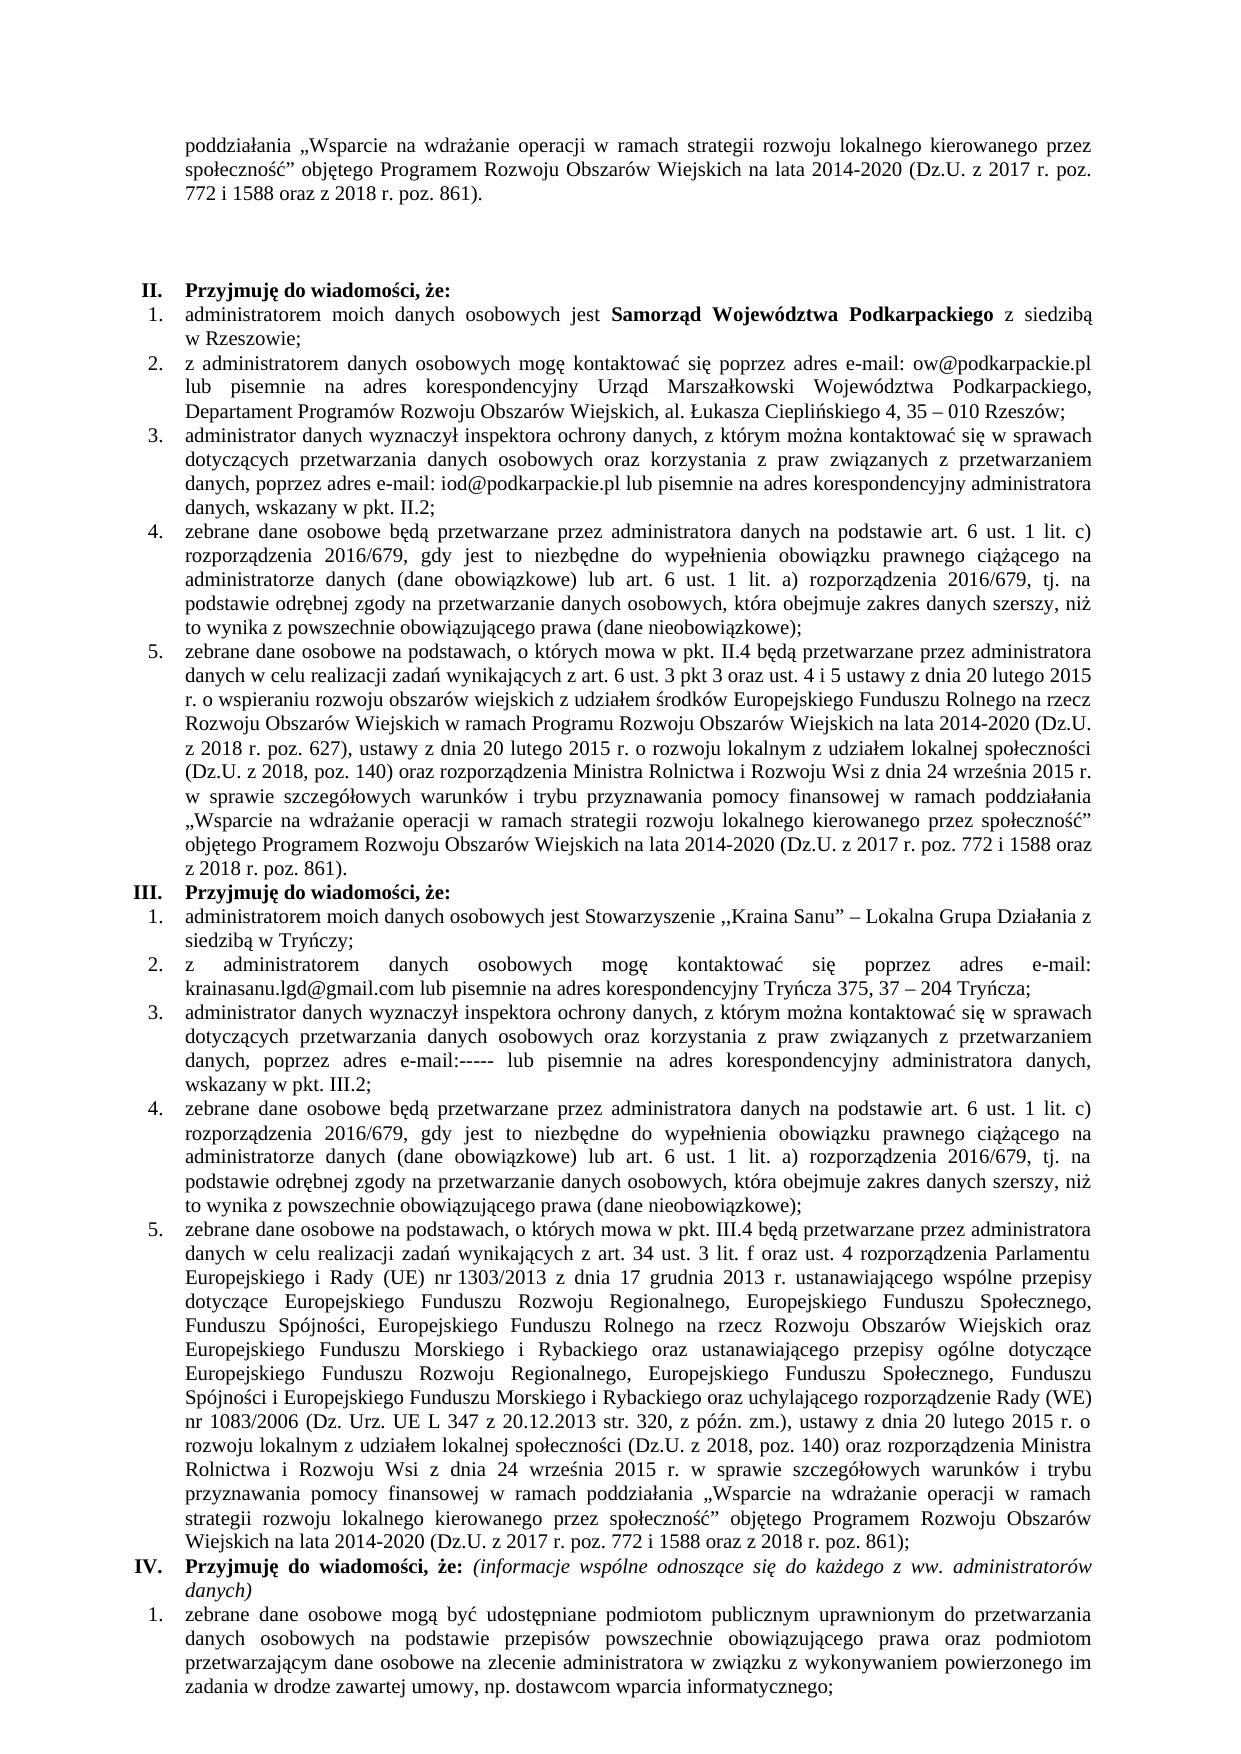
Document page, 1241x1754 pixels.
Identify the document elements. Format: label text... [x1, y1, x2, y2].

list administratorem moich danych osobowych jest Stowarzyszenie ,,Kraina Sanu” – Lokalna Grupa Działania z siedzibą w Tryńczy; [148, 904, 1093, 952]
list administrator danych wyznaczył inspektora ochrony danych, z którym można kontaktować się w sprawach dotyczących przetwarzania danych osobowych oraz korzystania z praw związanych z przetwarzaniem danych, poprzez adres e-mail:----- lub pisemnie na adres korespondencyjny administratora danych, wskazany w pkt. III.2; [148, 1000, 1093, 1096]
list Przyjmuję do wiadomości, że: [162, 880, 1093, 904]
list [148, 133, 1093, 205]
list zebrane dane osobowe mogą być udostępniane podmiotom publicznym uprawnionym do przetwarzania danych osobowych na podstawie przepisów powszechnie obowiązującego prawa oraz podmiotom przetwarzającym dane osobowe na zlecenie administratora w związku z wykonywaniem powierzonego im zadania w drodze zawartej umowy, np. dostawcom wparcia informatycznego; [148, 1602, 1093, 1698]
list z administratorem danych osobowych mogę kontaktować się poprzez adres e-mail: ow@podkarpackie.pl lub pisemnie na adres korespondencyjny Urząd Marszałkowski Województwa Podkarpackiego, Departament Programów Rozwoju Obszarów Wiejskich, al. Łukasza Cieplińskiego 4, 35 – 010 Rzeszów; [148, 350, 1093, 423]
list administratorem moich danych osobowych jest Samorząd Województwa Podkarpackiego z siedzibą w Rzeszowie; [148, 302, 1093, 350]
list Przyjmuję do wiadomości, że: (informacje wspólne odnoszące się do każdego z ww. administratorów danych) [162, 1553, 1093, 1602]
list zebrane dane osobowe będą przetwarzane przez administratora danych na podstawie art. 6 ust. 1 lit. c) rozporządzenia 2016/679, gdy jest to niezbędne do wypełnienia obowiązku prawnego ciążącego na administratorze danych (dane obowiązkowe) lub art. 6 ust. 1 lit. a) rozporządzenia 2016/679, tj. na podstawie odrębnej zgody na przetwarzanie danych osobowych, która obejmuje zakres danych szerszy, niż to wynika z powszechnie obowiązującego prawa (dane nieobowiązkowe); [148, 519, 1093, 639]
list zebrane dane osobowe na podstawach, o których mowa w pkt. II.4 będą przetwarzane przez administratora danych w celu realizacji zadań wynikających z art. 6 ust. 3 pkt 3 oraz ust. 4 i 5 ustawy z dnia 20 lutego 2015 r. o wspieraniu rozwoju obszarów wiejskich z udziałem środków Europejskiego Funduszu Rolnego na rzecz Rozwoju Obszarów Wiejskich w ramach Programu Rozwoju Obszarów Wiejskich na lata 2014-2020 (Dz.U. z 2018 r. poz. 627), ustawy z dnia 20 lutego 2015 r. o rozwoju lokalnym z udziałem lokalnej społeczności (Dz.U. z 2018, poz. 140) oraz rozporządzenia Ministra Rolnictwa i Rozwoju Wsi z dnia 24 września 2015 r. w sprawie szczegółowych warunków i trybu przyznawania pomocy finansowej w ramach poddziałania „Wsparcie na wdrażanie operacji w ramach strategii rozwoju lokalnego kierowanego przez społeczność” objętego Programem Rozwoju Obszarów Wiejskich na lata 2014-2020 (Dz.U. z 2017 r. poz. 772 i 1588 oraz z 2018 r. poz. 861). [148, 639, 1093, 880]
list Przyjmuję do wiadomości, że: [162, 278, 1093, 302]
list zebrane dane osobowe będą przetwarzane przez administratora danych na podstawie art. 6 ust. 1 lit. c) rozporządzenia 2016/679, gdy jest to niezbędne do wypełnienia obowiązku prawnego ciążącego na administratorze danych (dane obowiązkowe) lub art. 6 ust. 1 lit. a) rozporządzenia 2016/679, tj. na podstawie odrębnej zgody na przetwarzanie danych osobowych, która obejmuje zakres danych szerszy, niż to wynika z powszechnie obowiązującego prawa (dane nieobowiązkowe); [148, 1096, 1093, 1217]
list administrator danych wyznaczył inspektora ochrony danych, z którym można kontaktować się w sprawach dotyczących przetwarzania danych osobowych oraz korzystania z praw związanych z przetwarzaniem danych, poprzez adres e-mail: iod@podkarpackie.pl lub pisemnie na adres korespondencyjny administratora danych, wskazany w pkt. II.2; [148, 423, 1093, 519]
list z administratorem danych osobowych mogę kontaktować się poprzez adres e-mail: krainasanu.lgd@gmail.com lub pisemnie na adres korespondencyjny Tryńcza 375, 37 – 204 Tryńcza; [148, 952, 1093, 1000]
list zebrane dane osobowe na podstawach, o których mowa w pkt. III.4 będą przetwarzane przez administratora danych w celu realizacji zadań wynikających z art. 34 ust. 3 lit. f oraz ust. 4 rozporządzenia Parlamentu Europejskiego i Rady (UE) nr 1303/2013 z dnia 17 grudnia 2013 r. ustanawiającego wspólne przepisy dotyczące Europejskiego Funduszu Rozwoju Regionalnego, Europejskiego Funduszu Społecznego, Funduszu Spójności, Europejskiego Funduszu Rolnego na rzecz Rozwoju Obszarów Wiejskich oraz Europejskiego Funduszu Morskiego i Rybackiego oraz ustanawiającego przepisy ogólne dotyczące Europejskiego Funduszu Rozwoju Regionalnego, Europejskiego Funduszu Społecznego, Funduszu Spójności i Europejskiego Funduszu Morskiego i Rybackiego oraz uchylającego rozporządzenie Rady (WE) nr 1083/2006 (Dz. Urz. UE L 347 z 20.12.2013 str. 320, z późn. zm.), ustawy z dnia 20 lutego 2015 r. o rozwoju lokalnym z udziałem lokalnej społeczności (Dz.U. z 2018, poz. 140) oraz rozporządzenia Ministra Rolnictwa i Rozwoju Wsi z dnia 24 września 2015 r. w sprawie szczegółowych warunków i trybu przyznawania pomocy finansowej w ramach poddziałania „Wsparcie na wdrażanie operacji w ramach strategii rozwoju lokalnego kierowanego przez społeczność” objętego Programem Rozwoju Obszarów Wiejskich na lata 2014-2020 (Dz.U. z 2017 r. poz. 772 i 1588 oraz z 2018 r. poz. 861); [148, 1217, 1093, 1553]
